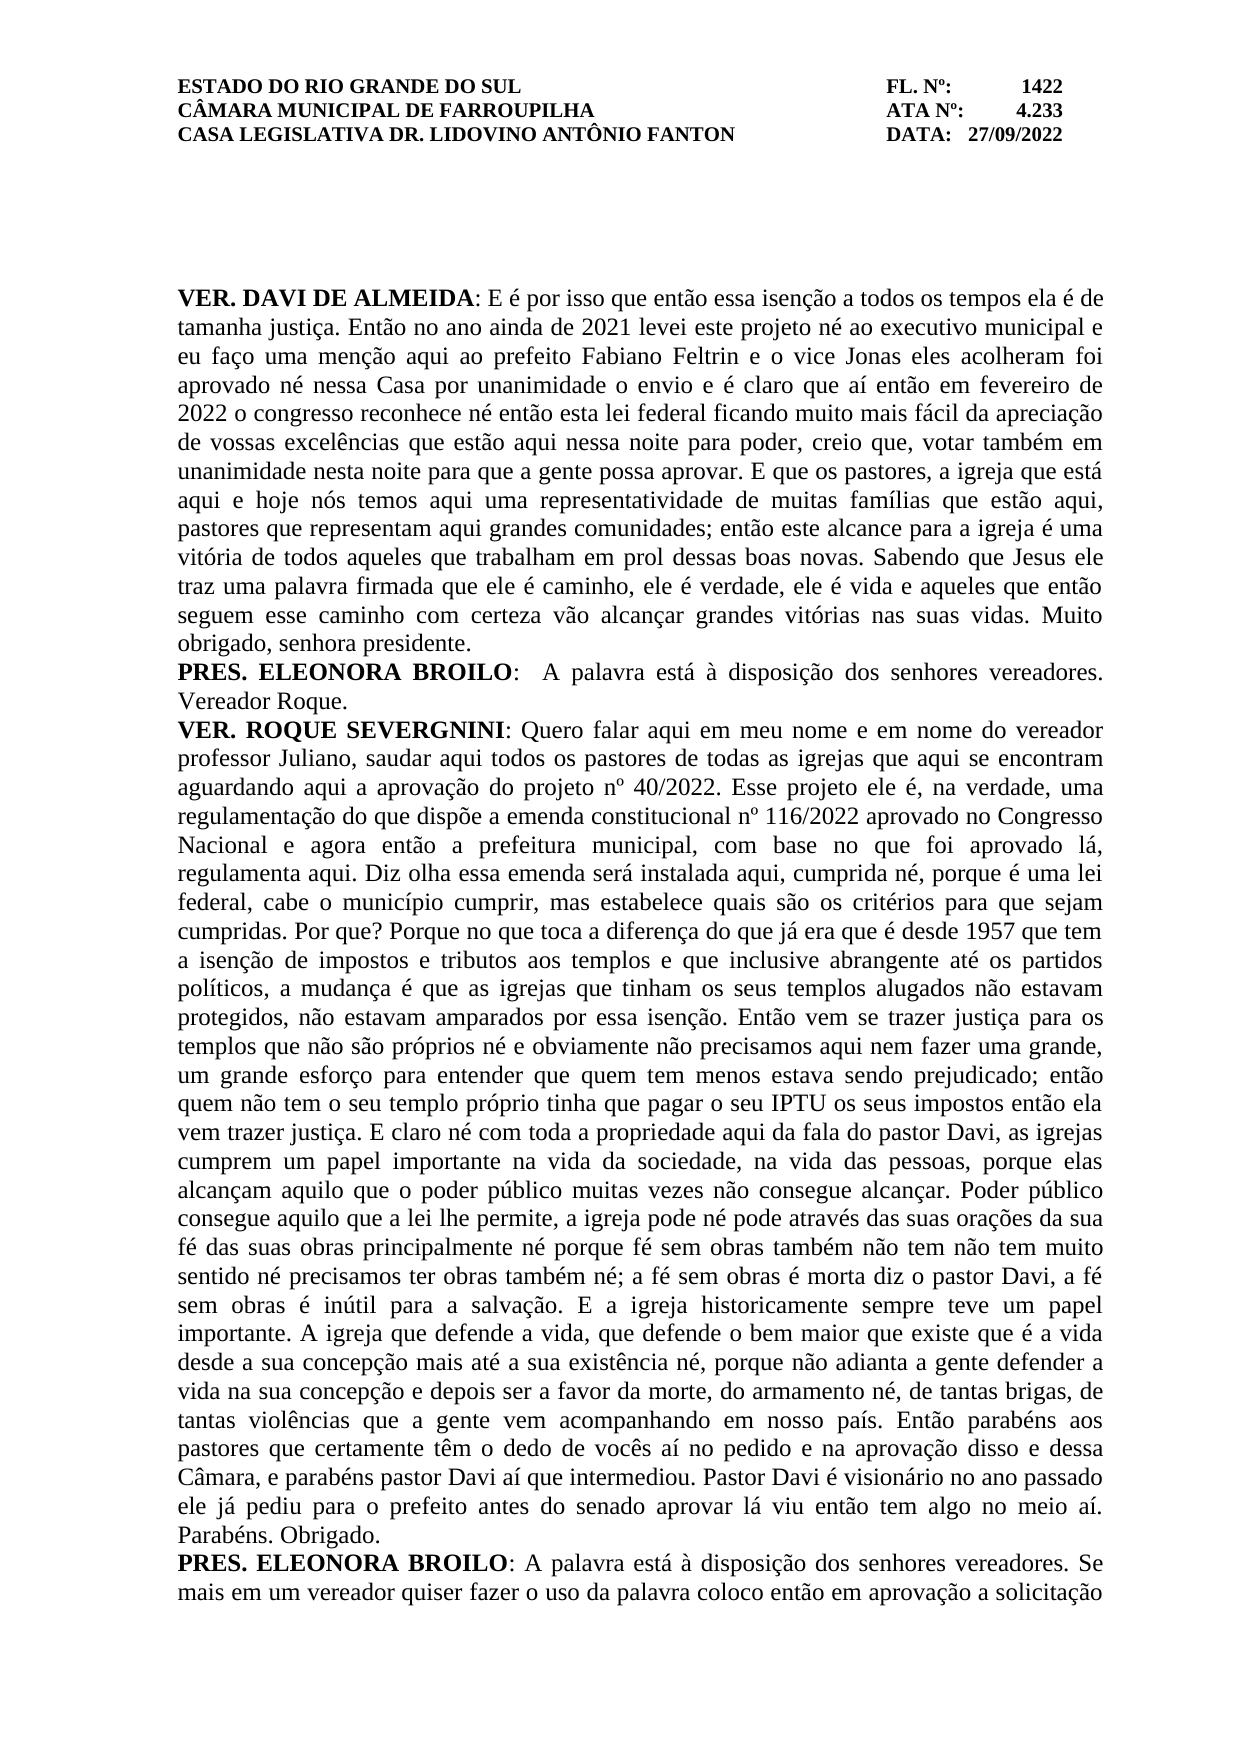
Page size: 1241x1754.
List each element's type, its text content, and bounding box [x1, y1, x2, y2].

text VER. ROQUE SEVERGNINI: Quero falar aqui em meu nome e em nome do vereador professor Juliano, saudar aqui todos os pastores de todas as igrejas que aqui se encontram aguardando aqui a aprovação do projeto nº 40/2022. Esse projeto ele é, na verdade, uma regulamentação do que dispõe a emenda constitucional nº 116/2022 aprovado no Congresso Nacional e agora então a prefeitura municipal, com base no que foi aprovado lá, regulamenta aqui. Diz olha essa emenda será instalada aqui, cumprida né, porque é uma lei federal, cabe o município cumprir, mas estabelece quais são os critérios para que sejam cumpridas. Por que? Porque no que toca a diferença do que já era que é desde 1957 que tem a isenção de impostos e tributos aos templos e que inclusive abrangente até os partidos políticos, a mudança é que as igrejas que tinham os seus templos alugados não estavam protegidos, não estavam amparados por essa isenção. Então vem se trazer justiça para os templos que não são próprios né e obviamente não precisamos aqui nem fazer uma grande, um grande esforço para entender que quem tem menos estava sendo prejudicado; então quem não tem o seu templo próprio tinha que pagar o seu IPTU os seus impostos então ela vem trazer justiça. E claro né com toda a propriedade aqui da fala do pastor Davi, as igrejas cumprem um papel importante na vida da sociedade, na vida das pessoas, porque elas alcançam aquilo que o poder público muitas vezes não consegue alcançar. Poder público consegue aquilo que a lei lhe permite, a igreja pode né pode através das suas orações da sua fé das suas obras principalmente né porque fé sem obras também não tem não tem muito sentido né precisamos ter obras também né; a fé sem obras é morta diz o pastor Davi, a fé sem obras é inútil para a salvação. E a igreja historicamente sempre teve um papel importante. A igreja que defende a vida, que defende o bem maior que existe que é a vida desde a sua concepção mais até a sua existência né, porque não adianta a gente defender a vida na sua concepção e depois ser a favor da morte, do armamento né, de tantas brigas, de tantas violências que a gente vem acompanhando em nosso país. Então parabéns aos pastores que certamente têm o dedo de vocês aí no pedido e na aprovação disso e dessa Câmara, e parabéns pastor Davi aí que intermediou. Pastor Davi é visionário no ano passado ele já pediu para o prefeito antes do senado aprovar lá viu então tem algo no meio aí. Parabéns. Obrigado. [177, 715, 1104, 1548]
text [177, 1548, 1104, 1606]
text VER. DAVI DE ALMEIDA: E é por isso que então essa isenção a todos os tempos ela é de tamanha justiça. Então no ano ainda de 2021 levei este projeto né ao executivo municipal e eu faço uma menção aqui ao prefeito Fabiano Feltrin e o vice Jonas eles acolheram foi aprovado né nessa Casa por unanimidade o envio e é claro que aí então em fevereiro de 2022 o congresso reconhece né então esta lei federal ficando muito mais fácil da apreciação de vossas excelências que estão aqui nessa noite para poder, creio que, votar também em unanimidade nesta noite para que a gente possa aprovar. E que os pastores, a igreja que está aqui e hoje nós temos aqui uma representatividade de muitas famílias que estão aqui, pastores que representam aqui grandes comunidades; então este alcance para a igreja é uma vitória de todos aqueles que trabalham em prol dessas boas novas. Sabendo que Jesus ele traz uma palavra firmada que ele é caminho, ele é verdade, ele é vida e aqueles que então seguem esse caminho com certeza vão alcançar grandes vitórias nas suas vidas. Muito obrigado, senhora presidente. [177, 283, 1104, 657]
text PRES. ELEONORA BROILO: A palavra está à disposição dos senhores vereadores. Vereador Roque. [177, 657, 1104, 715]
